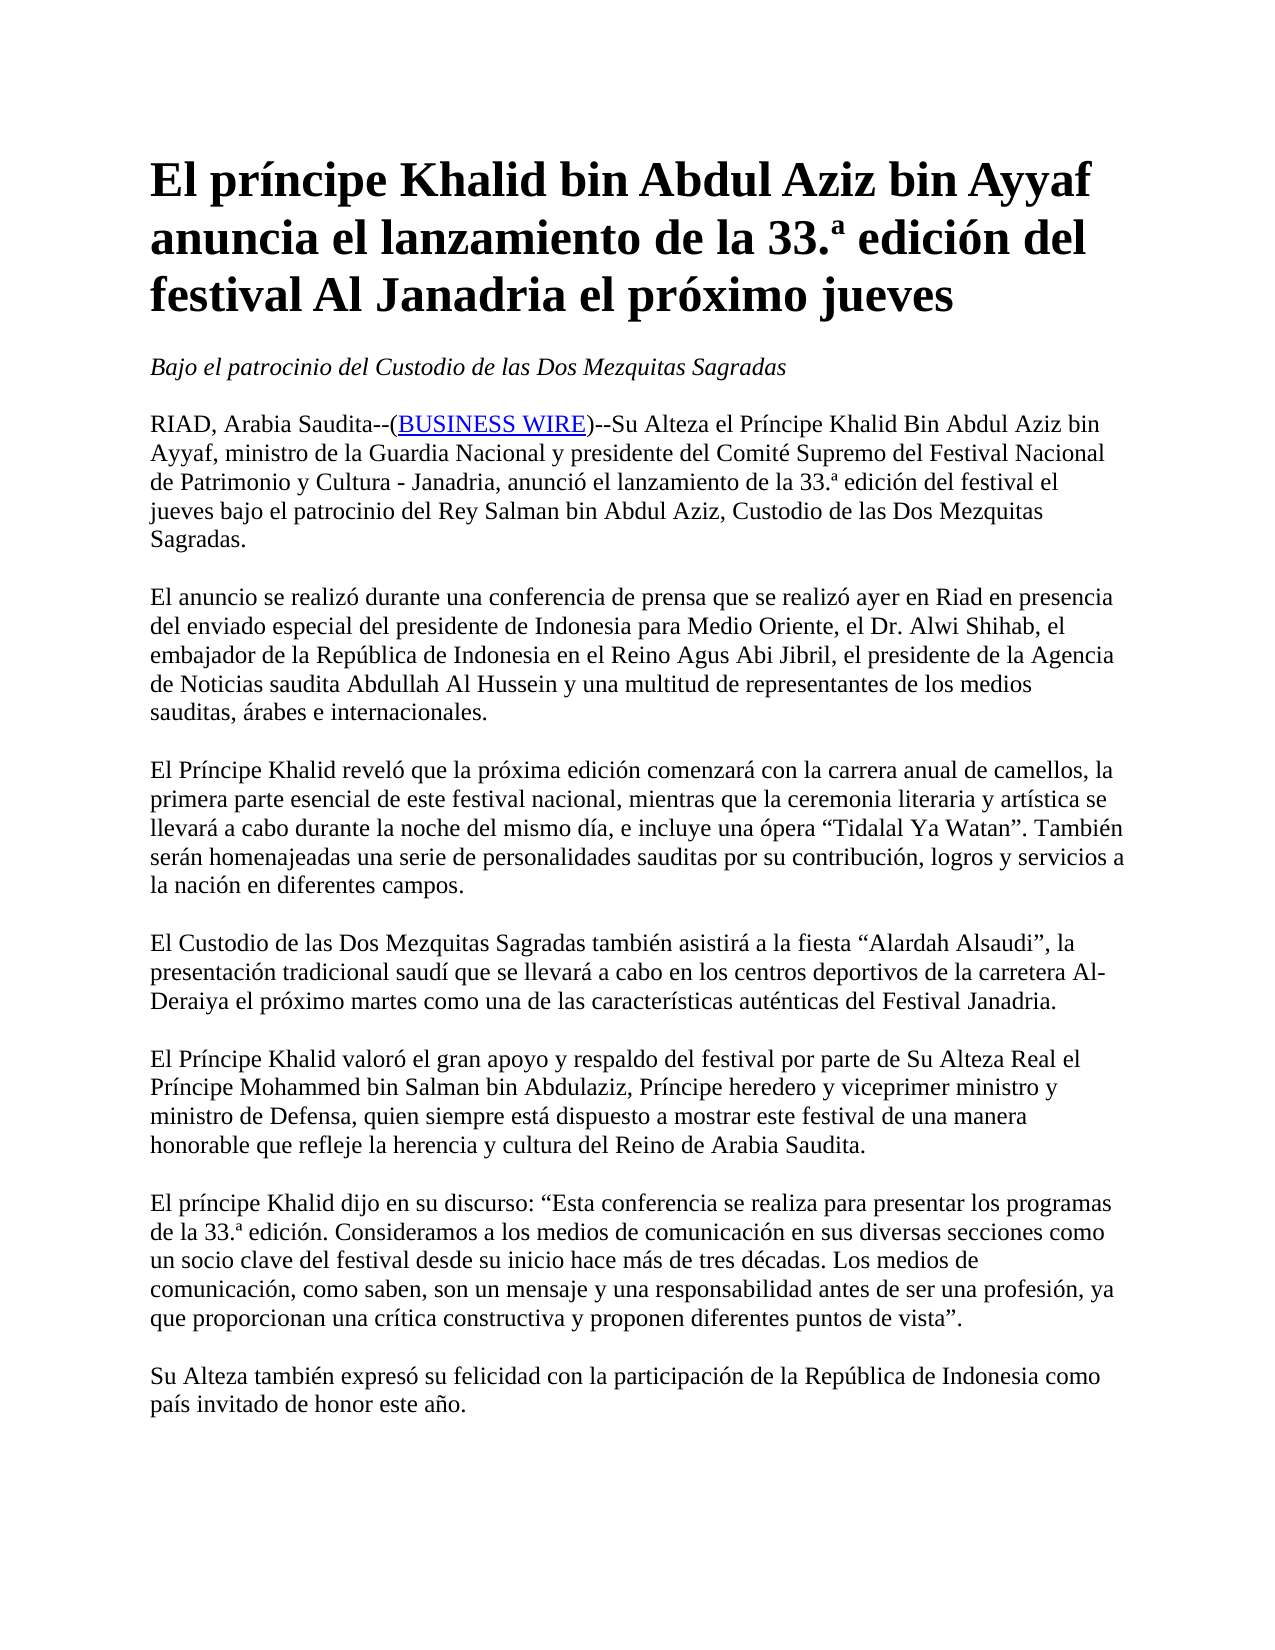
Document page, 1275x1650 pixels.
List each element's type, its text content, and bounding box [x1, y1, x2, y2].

text El Príncipe Khalid valoró el gran apoyo y respaldo del festival por parte de Su Alteza Real el Príncipe Mohammed bin Salman bin Abdulaziz, Príncipe heredero y viceprimer ministro y ministro de Defensa, quien siempre está dispuesto a mostrar este festival de una manera honorable que refleje la herencia y cultura del Reino de Arabia Saudita. [150, 1044, 1125, 1159]
text El Príncipe Khalid reveló que la próxima edición comenzará con la carrera anual de camellos, la primera parte esencial de este festival nacional, mientras que la ceremonia literaria y artística se llevará a cabo durante la noche del mismo día, e incluye una ópera “Tidalal Ya Watan”. También serán homenajeadas una serie de personalidades sauditas por su contribución, logros y servicios a la nación en diferentes campos. [150, 755, 1125, 899]
text El príncipe Khalid bin Abdul Aziz bin Ayyaf anuncia el lanzamiento de la 33.a edición del festival Al Janadria el próximo jueves [150, 150, 1125, 322]
text RIAD, Arabia Saudita--(BUSINESS WIRE)--Su Alteza el Príncipe Khalid Bin Abdul Aziz bin Ayyaf, ministro de la Guardia Nacional y presidente del Comité Supremo del Festival Nacional de Patrimonio y Cultura - Janadria, anunció el lanzamiento de la 33.ª edición del festival el jueves bajo el patrocinio del Rey Salman bin Abdul Aziz, Custodio de las Dos Mezquitas Sagradas. [150, 409, 1125, 553]
text El príncipe Khalid dijo en su discurso: “Esta conferencia se realiza para presentar los programas de la 33.ª edición. Consideramos a los medios de comunicación en sus diversas secciones como un socio clave del festival desde su inicio hace más de tres décadas. Los medios de comunicación, como saben, son un mensaje y una responsabilidad antes de ser una profesión, ya que proporcionan una crítica constructiva y proponen diferentes puntos de vista”. [150, 1188, 1125, 1332]
text El anuncio se realizó durante una conferencia de prensa que se realizó ayer en Riad en presencia del enviado especial del presidente de Indonesia para Medio Oriente, el Dr. Alwi Shihab, el embajador de la República de Indonesia en el Reino Agus Abi Jibril, el presidente de la Agencia de Noticias saudita Abdullah Al Hussein y una multitud de representantes de los medios sauditas, árabes e internacionales. [150, 582, 1125, 726]
text Su Alteza también expresó su felicidad con la participación de la República de Indonesia como país invitado de honor este año. [150, 1361, 1125, 1418]
text Bajo el patrocinio del Custodio de las Dos Mezquitas Sagradas [150, 352, 1125, 380]
text El Custodio de las Dos Mezquitas Sagradas también asistirá a la fiesta “Alardah Alsaudi”, la presentación tradicional saudí que se llevará a cabo en los centros deportivos de la carretera Al-Deraiya el próximo martes como una de las características auténticas del Festival Janadria. [150, 928, 1125, 1014]
